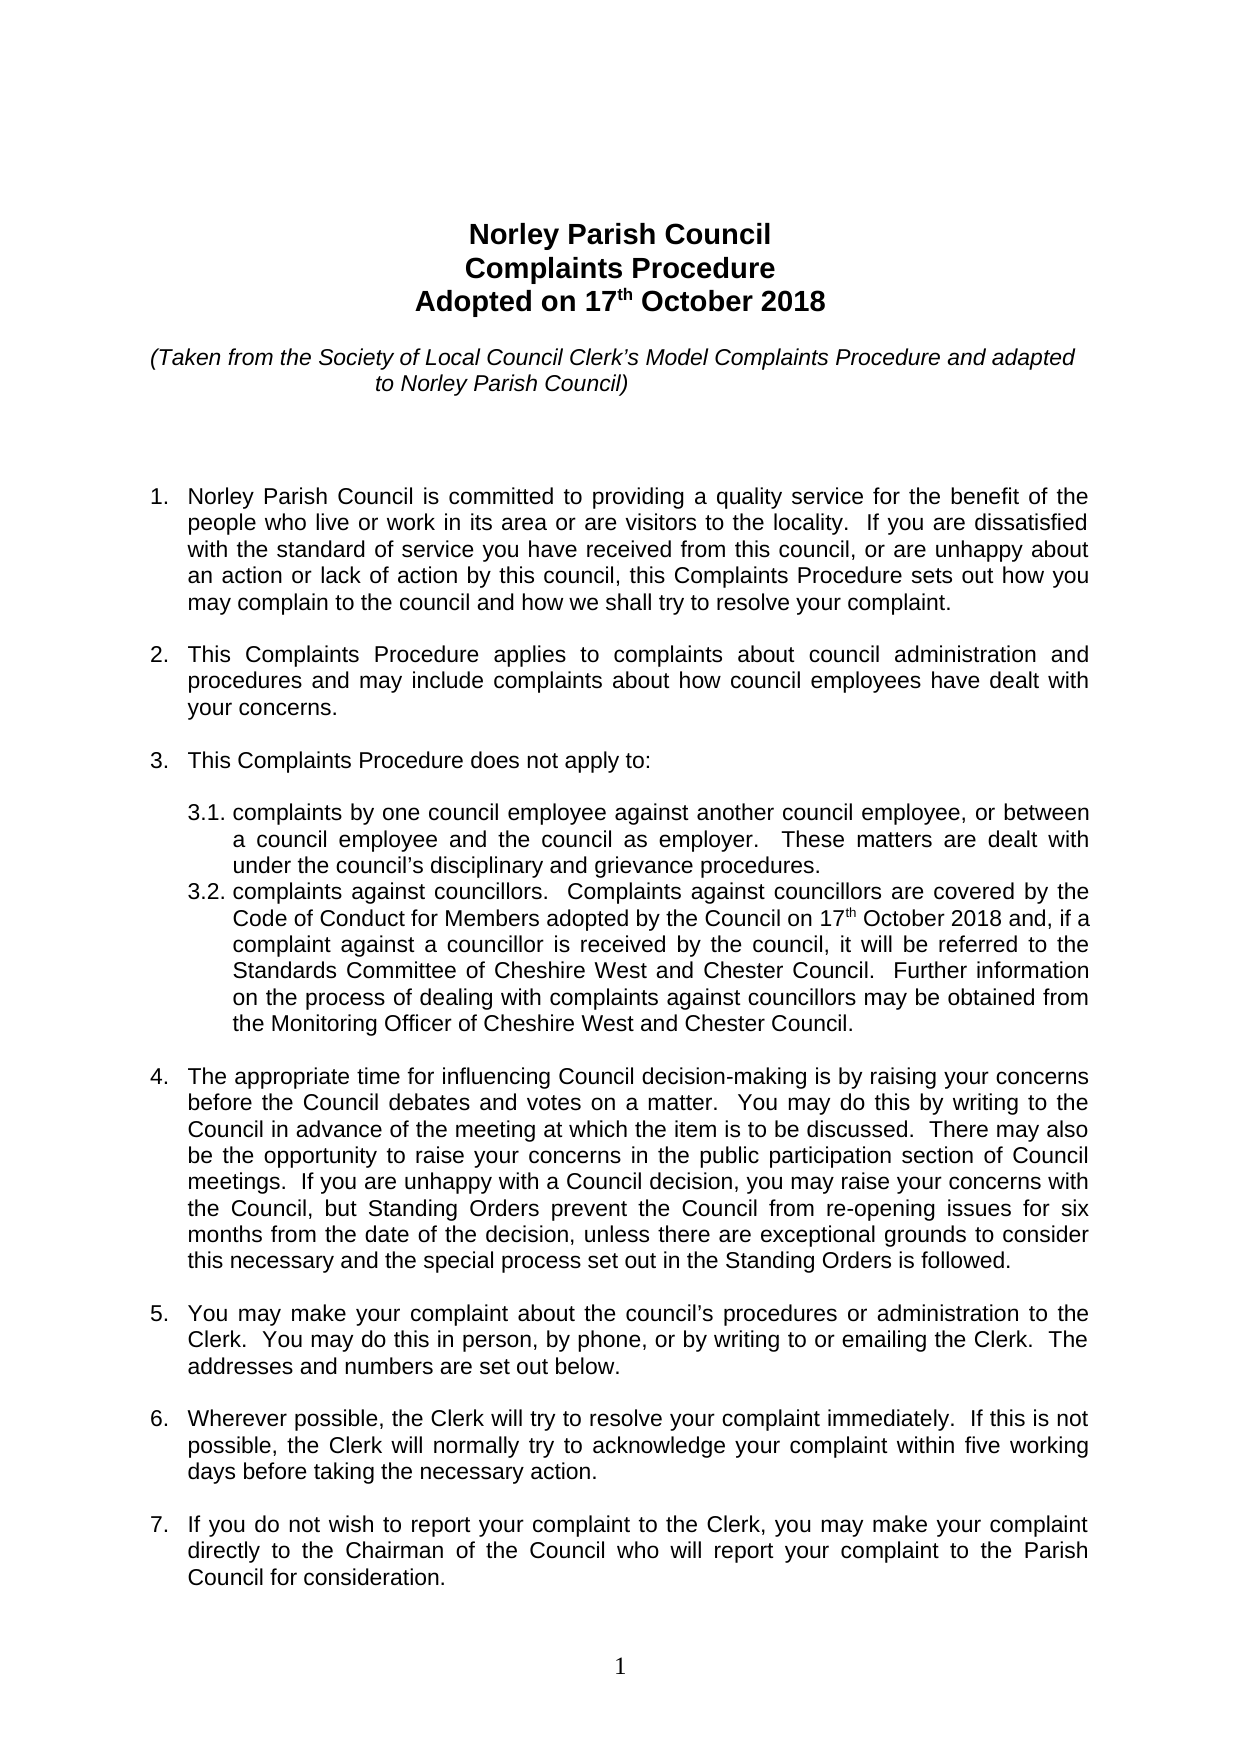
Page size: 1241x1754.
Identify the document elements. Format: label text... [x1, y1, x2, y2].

list This Complaints Procedure applies to complaints about council administration and procedures and may include complaints about how council employees have dealt with your concerns. [150, 641, 1090, 720]
text Complaints Procedure [150, 251, 1090, 284]
list If you do not wish to report your complaint to the Clerk, you may make your complaint directly to the Chairman of the Council who will report your complaint to the Parish Council for consideration. [150, 1511, 1090, 1590]
list complaints by one council employee against another council employee, or between a council employee and the council as employer. These matters are dealt with under the council’s disciplinary and grievance procedures. [187, 799, 1090, 878]
list This Complaints Procedure does not apply to: [150, 747, 1090, 773]
text Adopted on 17th October 2018 [150, 284, 1090, 318]
list The appropriate time for influencing Council decision-making is by raising your concerns before the Council debates and votes on a matter. You may do this by writing to the Council in advance of the meeting at which the item is to be discussed. There may also be the opportunity to raise your concerns in the public participation section of Council meetings. If you are unhappy with a Council decision, you may raise your concerns with the Council, but Standing Orders prevent the Council from re-opening issues for six months from the date of the decision, unless there are exceptional grounds to consider this necessary and the special process set out in the Standing Orders is followed. [150, 1063, 1090, 1274]
list You may make your complaint about the council’s procedures or administration to the Clerk. You may do this in person, by phone, or by writing to or emailing the Clerk. The addresses and numbers are set out below. [150, 1300, 1090, 1379]
list complaints against councillors. Complaints against councillors are covered by the Code of Conduct for Members adopted by the Council on 17th October 2018 and, if a complaint against a councillor is received by the council, it will be referred to the Standards Committee of Cheshire West and Chester Council. Further information on the process of dealing with complaints against councillors may be obtained from the Monitoring Officer of Cheshire West and Chester Council. [187, 878, 1090, 1036]
text (Taken from the Society of Local Council Clerk’s Model Complaints Procedure and adapted to Norley Parish Council) [150, 344, 1090, 397]
list Wherever possible, the Clerk will try to resolve your complaint immediately. If this is not possible, the Clerk will normally try to acknowledge your complaint within five working days before taking the necessary action. [150, 1405, 1090, 1484]
list Norley Parish Council is committed to providing a quality service for the benefit of the people who live or work in its area or are visitors to the locality. If you are dissatisfied with the standard of service you have received from this council, or are unhappy about an action or lack of action by this council, this Complaints Procedure sets out how you may complain to the council and how we shall try to resolve your complaint. [150, 483, 1090, 615]
text Norley Parish Council [150, 217, 1090, 251]
